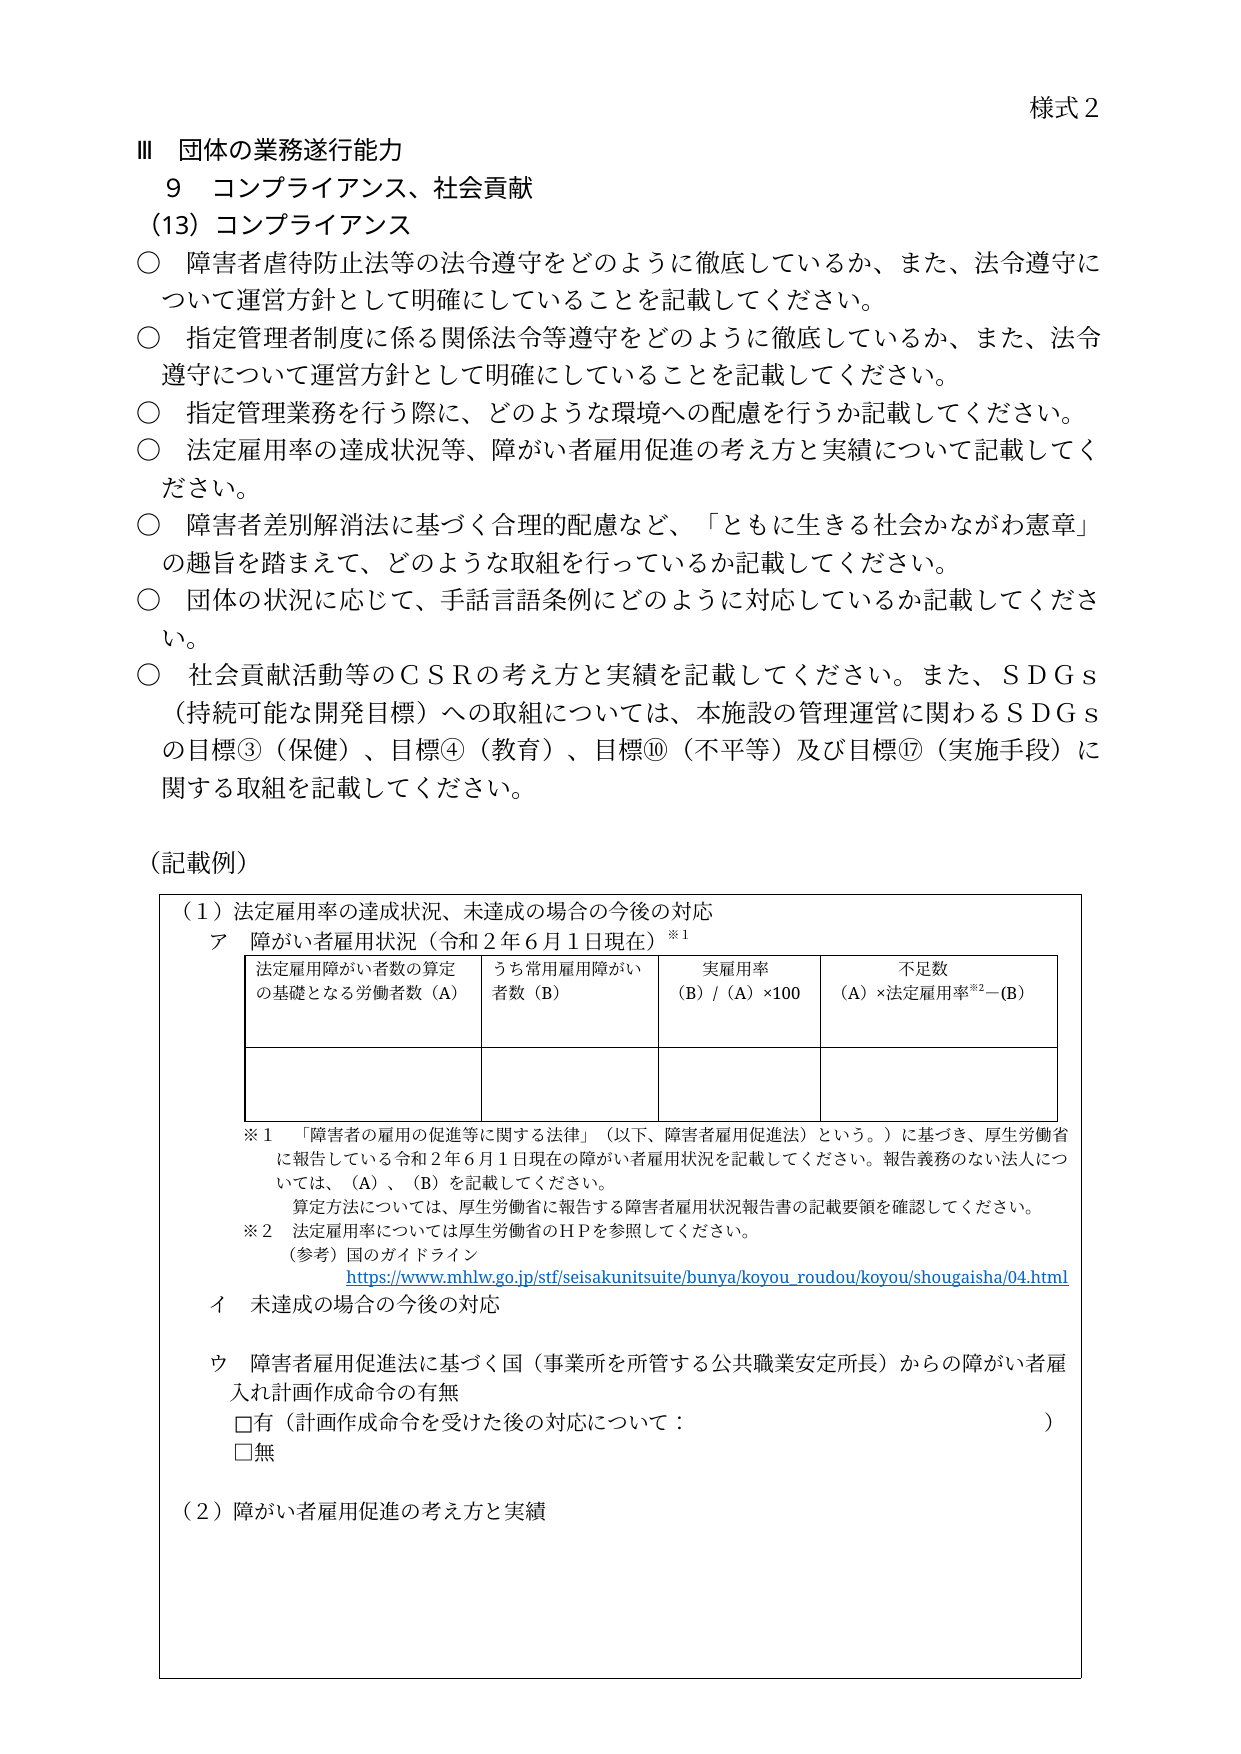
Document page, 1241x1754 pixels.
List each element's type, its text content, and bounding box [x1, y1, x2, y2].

text 〇 社会貢献活動等のＣＳＲの考え方と実績を記載してください。また、ＳＤＧｓ（持続可能な開発目標）への取組については、本施設の管理運営に関わるＳＤＧｓの目標③（保健）、目標④（教育）、目標⑩（不平等）及び目標⑰（実施手段）に関する取組を記載してください。 [136, 655, 1104, 805]
text 〇 指定管理業務を行う際に、どのような環境への配慮を行うか記載してください。 [136, 393, 1104, 430]
text ９ コンプライアンス、社会貢献 [136, 168, 1104, 205]
text 〇 障害者虐待防止法等の法令遵守をどのように徹底しているか、また、法令遵守について運営方針として明確にしていることを記載してください。 [136, 243, 1104, 318]
subtitle Ⅲ 団体の業務遂行能力 [136, 130, 1104, 168]
text 〇 団体の状況に応じて、手話言語条例にどのように対応しているか記載してください。 [136, 580, 1104, 655]
text （13）コンプライアンス [136, 205, 1104, 243]
text 〇 障害者差別解消法に基づく合理的配慮など、「ともに生きる社会かながわ憲章」の趣旨を踏まえて、どのような取組を行っているか記載してください。 [136, 505, 1104, 580]
text （記載例） [136, 843, 1104, 880]
text 〇 法定雇用率の達成状況等、障がい者雇用促進の考え方と実績について記載してください。 [136, 430, 1104, 505]
text 〇 指定管理者制度に係る関係法令等遵守をどのように徹底しているか、また、法令遵守について運営方針として明確にしていることを記載してください。 [136, 318, 1104, 393]
